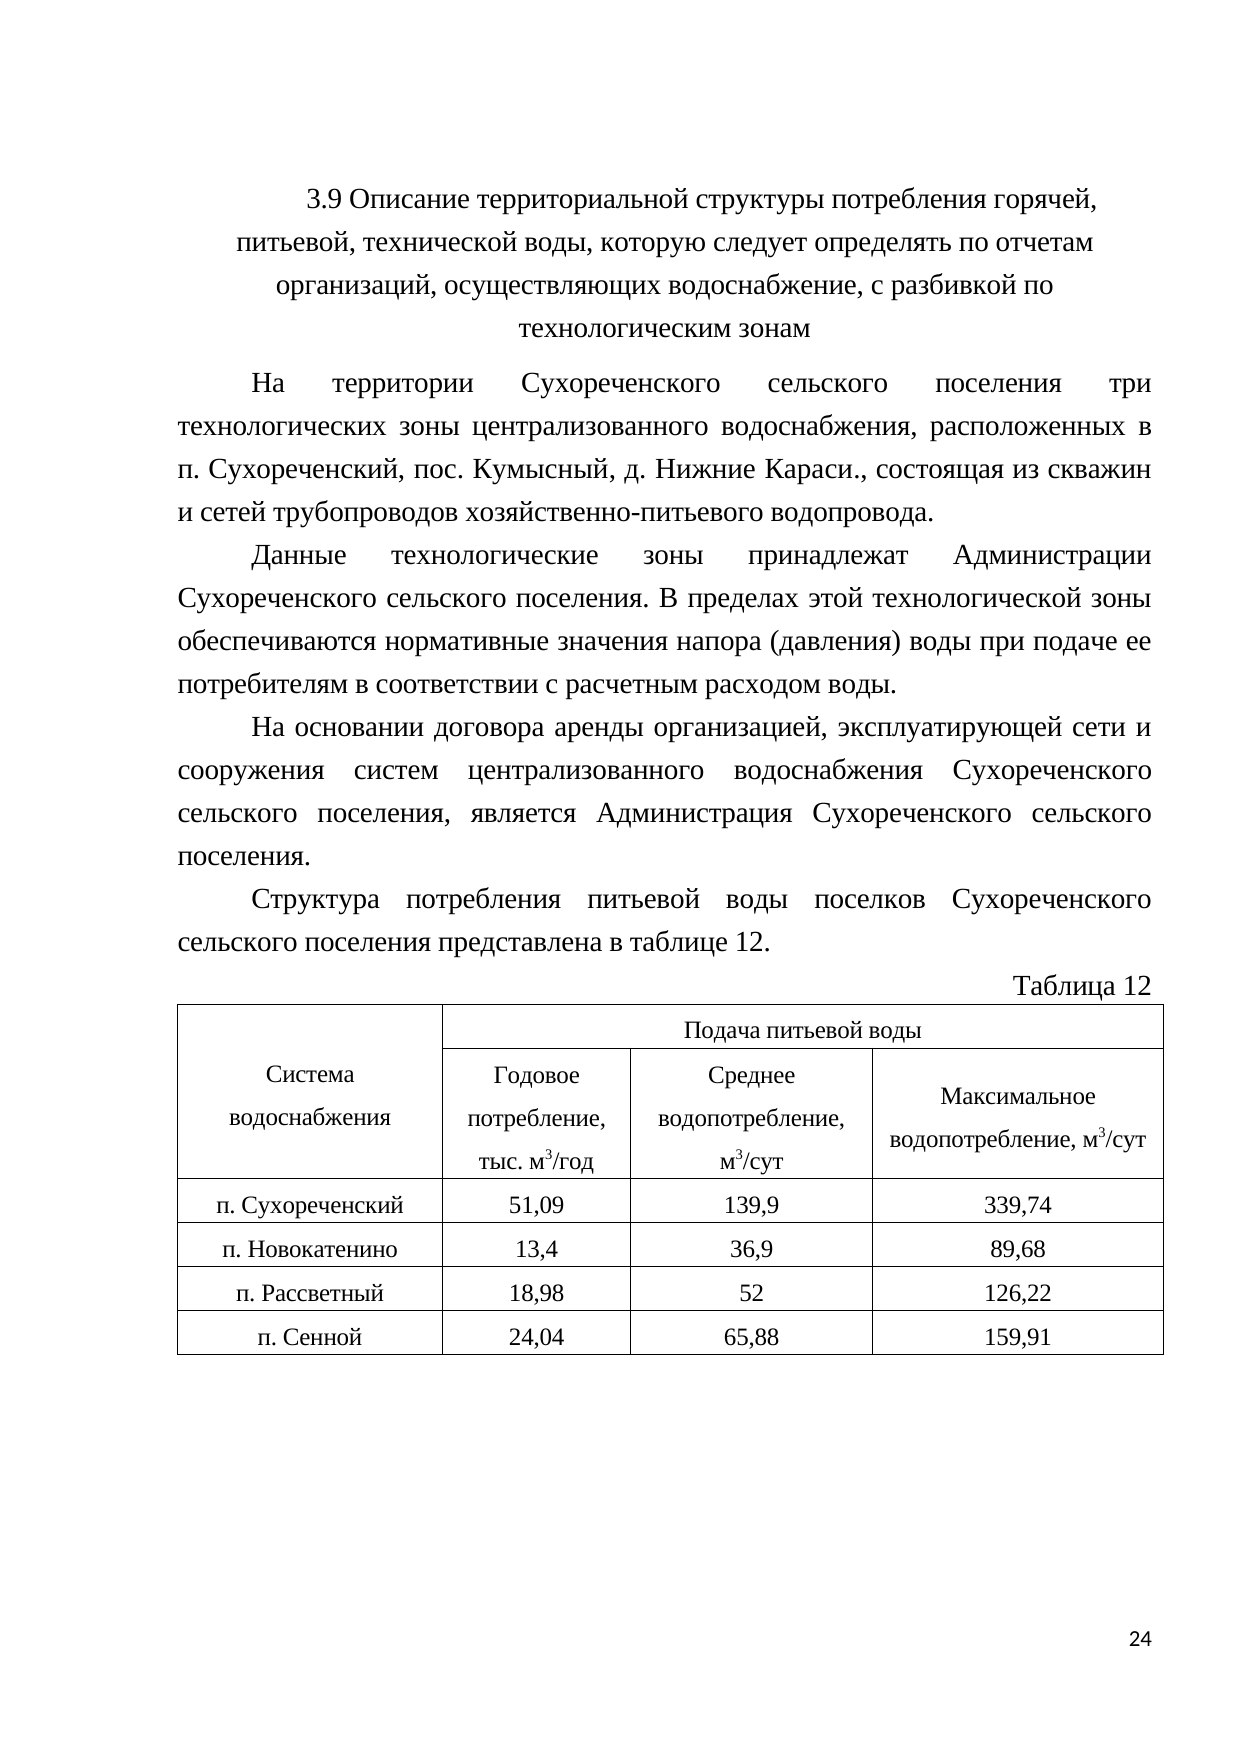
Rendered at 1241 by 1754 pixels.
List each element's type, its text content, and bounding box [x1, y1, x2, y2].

text Структура потребления питьевой воды поселков Сухореченского сельского поселения представлена в таблице 12. [177, 874, 1152, 961]
table_cell 24,04 [443, 1311, 630, 1354]
table_cell 339,74 [873, 1179, 1163, 1222]
table_header Подача питьевой воды [443, 1005, 1163, 1048]
table_cell 89,68 [873, 1223, 1163, 1266]
table_cell 65,88 [631, 1311, 872, 1354]
table_cell 159,91 [873, 1311, 1163, 1354]
table_cell п. Сенной [178, 1311, 442, 1354]
text 3.9 Описание территориальной структуры потребления горячей, питьевой, технической воды, которую следует определять по отчетам организаций, осуществляющих водоснабжение, с разбивкой по технологическим зонам [177, 174, 1152, 346]
table_cell Среднее водопотребление, м3/сут [631, 1049, 872, 1178]
text Данные технологические зоны принадлежат Администрации Сухореченского сельского поселения. В пределах этой технологической зоны обеспечиваются нормативные значения напора (давления) воды при подаче ее потребителям в соответствии с расчетным расходом воды. [177, 530, 1152, 702]
table_header Система водоснабжения [178, 1005, 442, 1178]
table_cell п. Новокатенино [178, 1223, 442, 1266]
table_cell 36,9 [631, 1223, 872, 1266]
table_cell Годовое потребление, тыс. м3/год [443, 1049, 630, 1178]
table_cell Максимальное водопотребление, м3/сут [873, 1049, 1163, 1178]
text На территории Сухореченского сельского поселения три технологических зоны централизованного водоснабжения, расположенных в п. Сухореченский, пос. Кумысный, д. Нижние Караси., состоящая из скважин и сетей трубопроводов хозяйственно-питьевого водопровода. [177, 358, 1152, 530]
table_cell 139,9 [631, 1179, 872, 1222]
table_cell 126,22 [873, 1267, 1163, 1310]
table_cell п. Сухореченский [178, 1179, 442, 1222]
table_cell п. Рассветный [178, 1267, 442, 1310]
table_cell 51,09 [443, 1179, 630, 1222]
table_cell 18,98 [443, 1267, 630, 1310]
table_cell 52 [631, 1267, 872, 1310]
table_cell 13,4 [443, 1223, 630, 1266]
text Таблица 12 [177, 961, 1152, 1003]
text На основании договора аренды организацией, эксплуатирующей сети и сооружения систем централизованного водоснабжения Сухореченского сельского поселения, является Администрация Сухореченского сельского поселения. [177, 702, 1152, 874]
